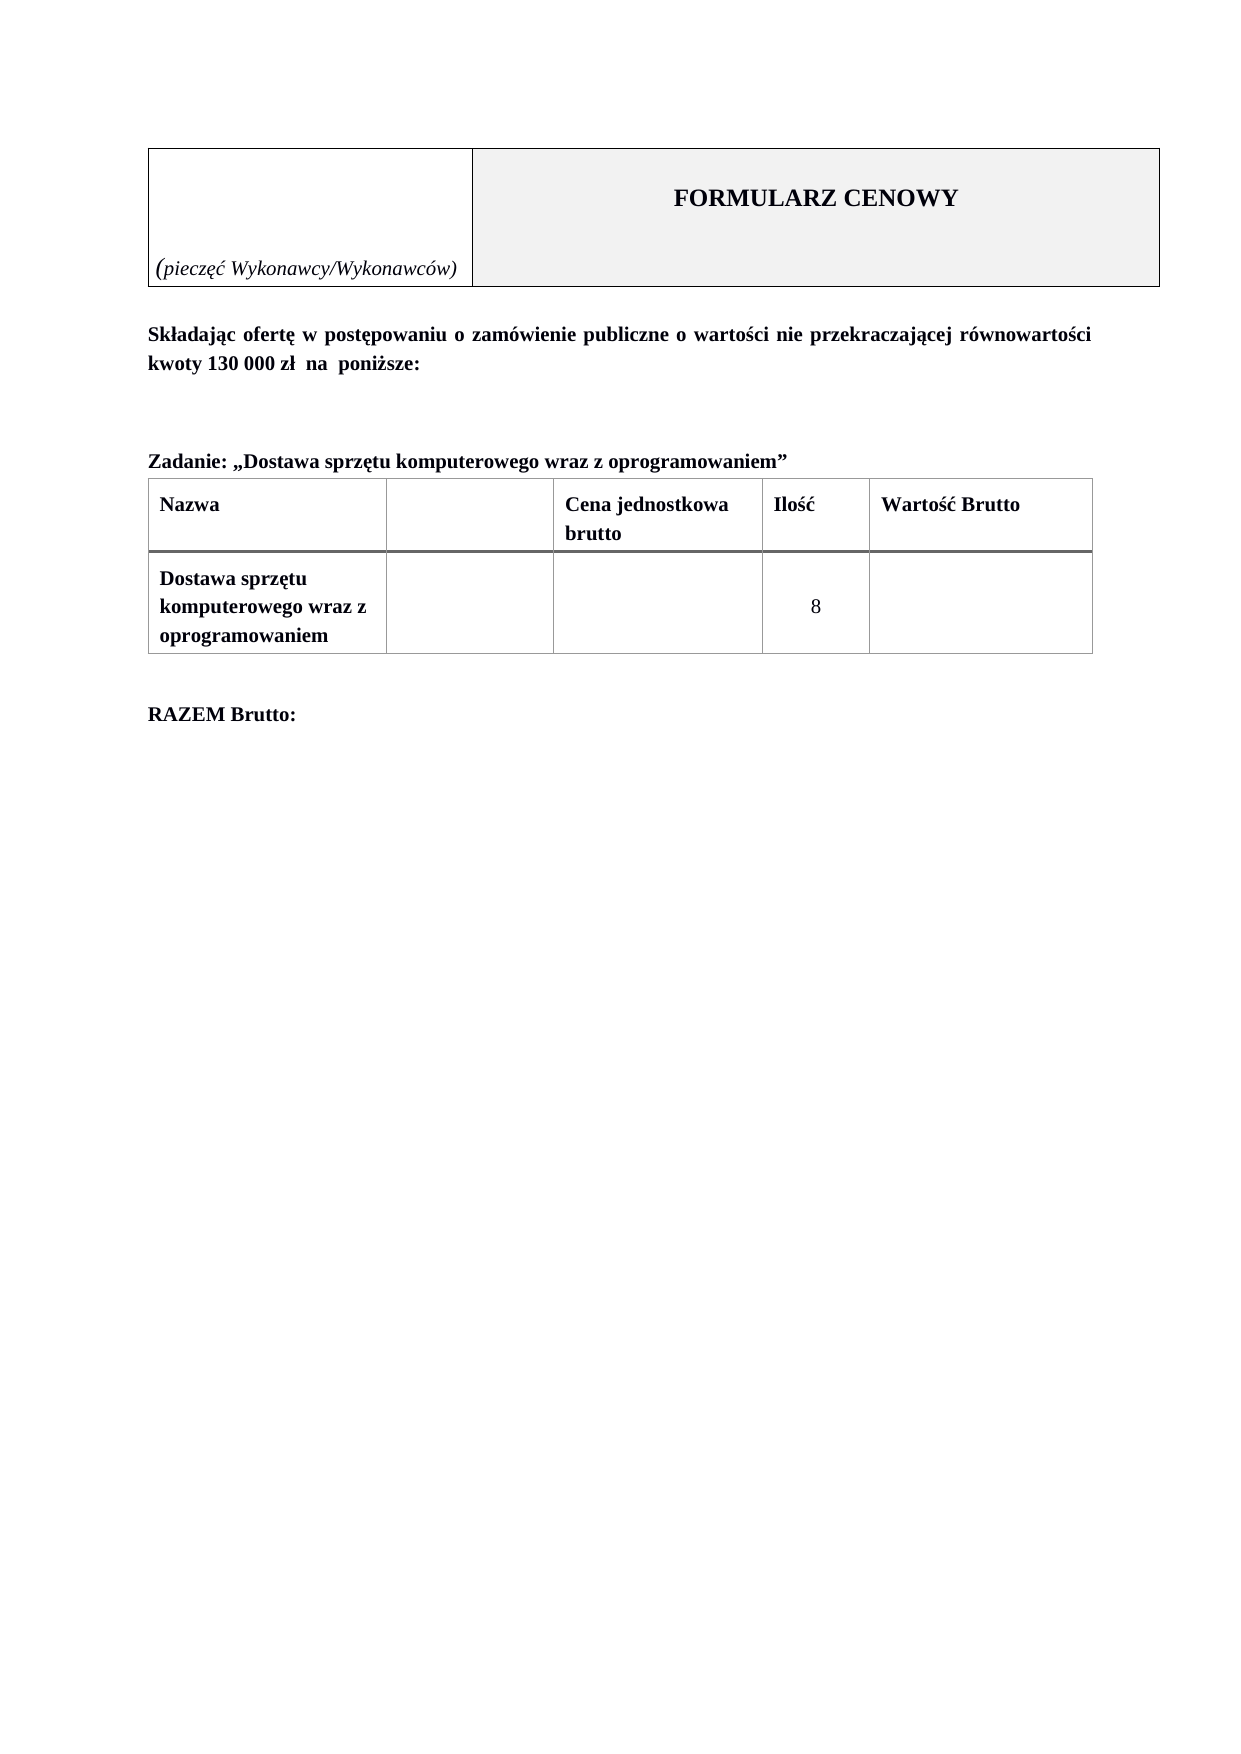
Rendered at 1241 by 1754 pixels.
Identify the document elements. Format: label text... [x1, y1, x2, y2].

table_cell [870, 553, 1092, 653]
table_header Nazwa [149, 479, 386, 550]
table_cell [554, 553, 762, 653]
table_cell 8 [763, 553, 869, 653]
table_header (pieczęć Wykonawcy/Wykonawców) [149, 149, 472, 286]
table_header Wartość Brutto [870, 479, 1092, 550]
table_cell Dostawa sprzętu komputerowego wraz z oprogramowaniem [149, 553, 386, 653]
table_header FORMULARZ CENOWY [473, 149, 1159, 286]
text Zadanie: „Dostawa sprzętu komputerowego wraz z oprogramowaniem” [148, 449, 1093, 473]
table_header Ilość [763, 479, 869, 550]
table_cell [387, 553, 553, 653]
text RAZEM Brutto: [148, 702, 1093, 726]
text Składając ofertę w postępowaniu o zamówienie publiczne o wartości nie przekraczającej równowartości kwoty 130 000 zł na poniższe: [148, 322, 1093, 374]
table_header Cena jednostkowa brutto [554, 479, 762, 550]
table_header [387, 479, 553, 550]
